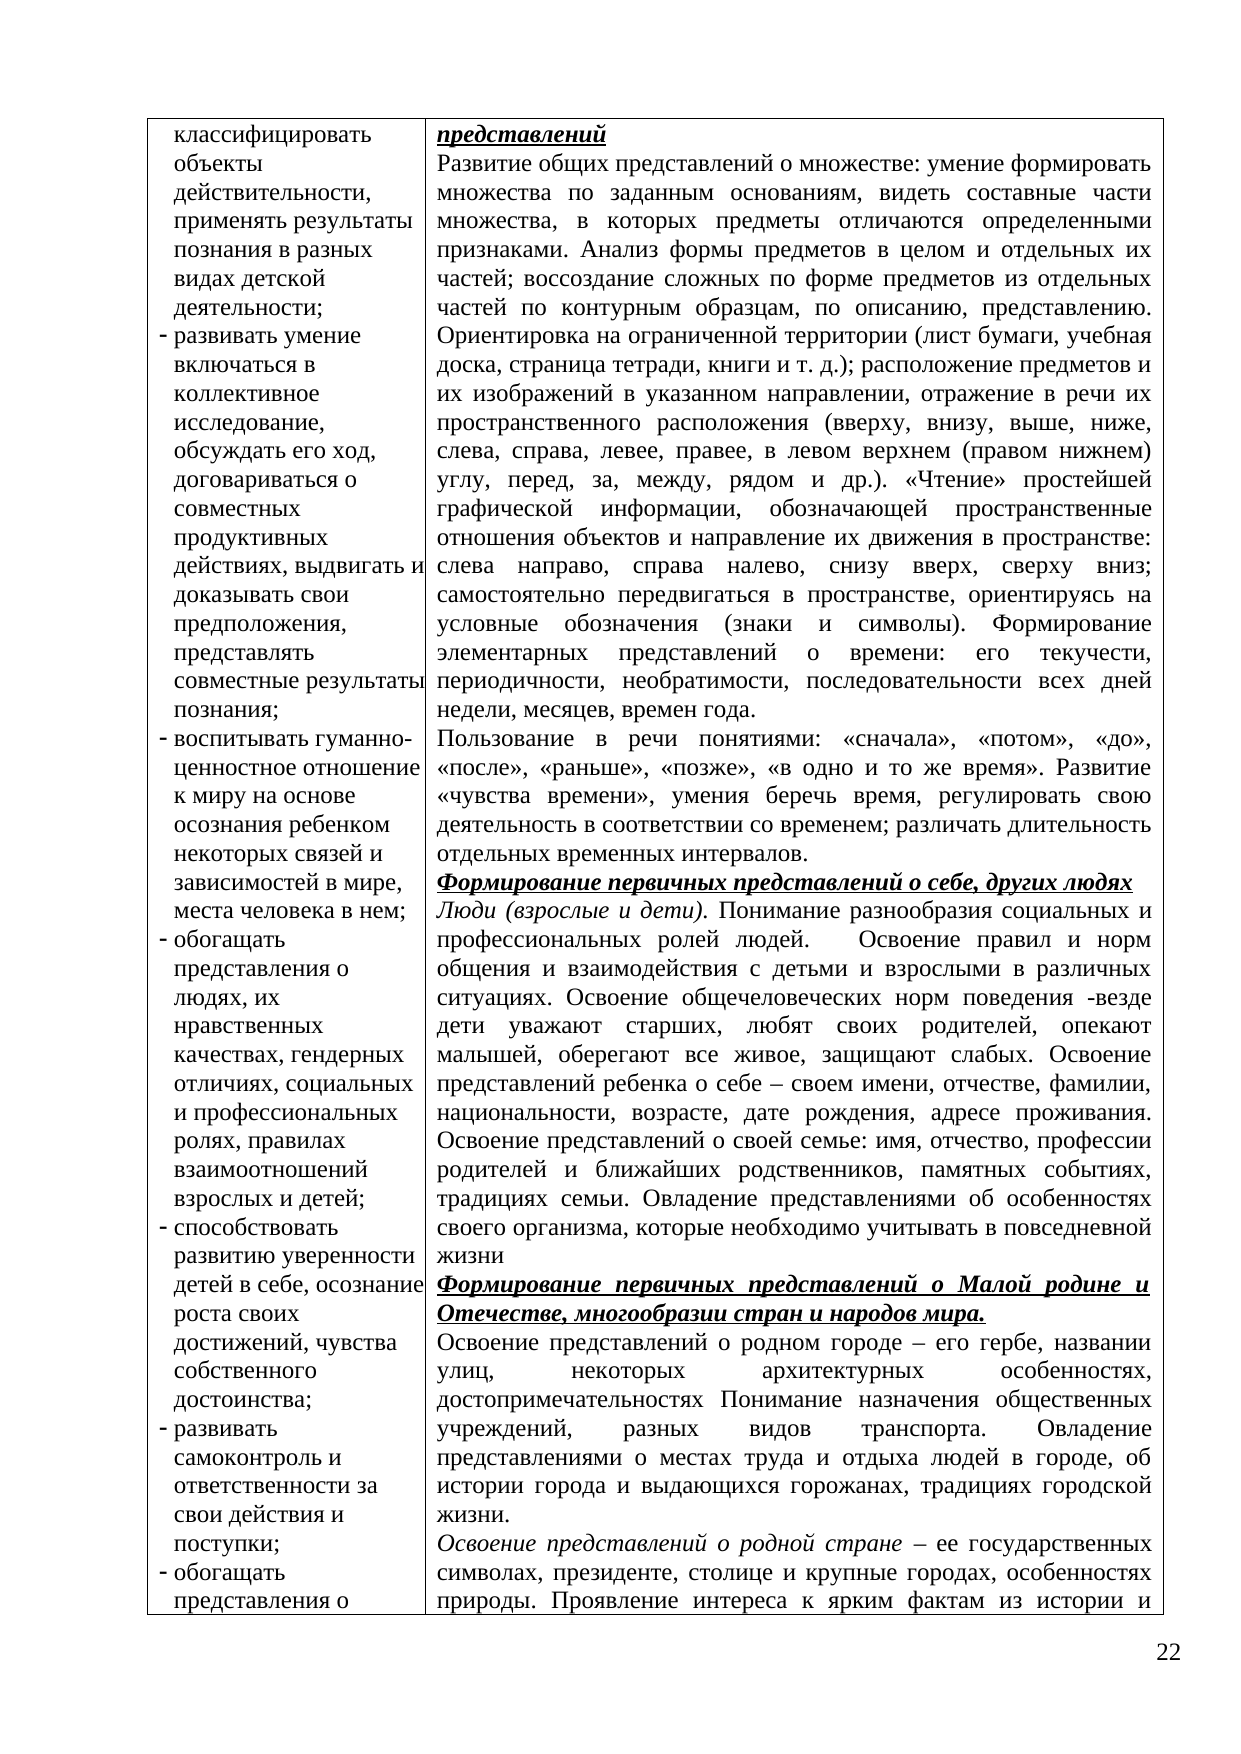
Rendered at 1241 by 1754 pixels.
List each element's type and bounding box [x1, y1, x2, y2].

table_cell [426, 119, 1163, 1614]
table_cell [148, 119, 425, 1614]
